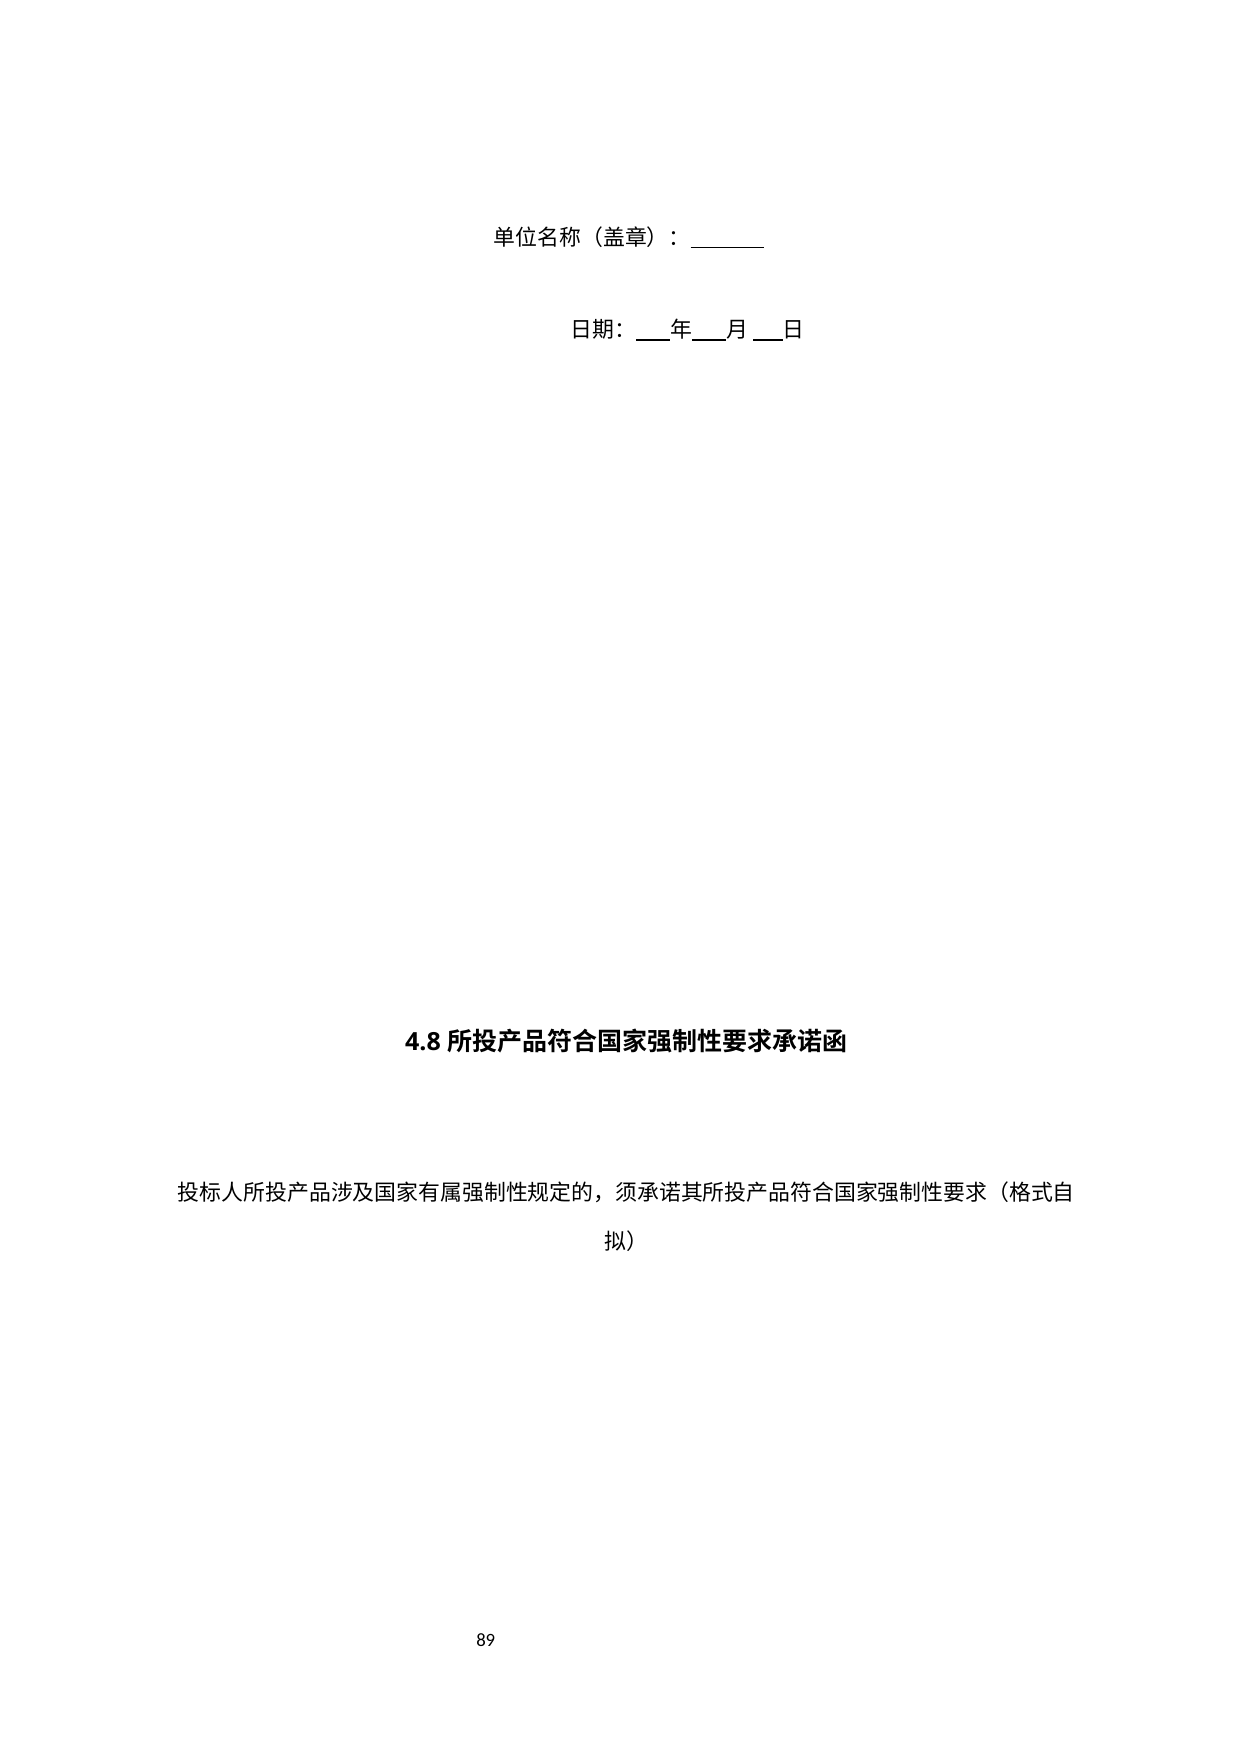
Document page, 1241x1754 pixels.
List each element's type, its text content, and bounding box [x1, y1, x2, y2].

text 4.8 所投产品符合国家强制性要求承诺函 [165, 1007, 1087, 1072]
text 单位名称（盖章）： [165, 219, 1087, 251]
text 投标人所投产品涉及国家有属强制性规定的，须承诺其所投产品符合国家强制性要求（格式自拟） [165, 1174, 1087, 1256]
text 日期： 年 月 日 [165, 312, 1087, 343]
